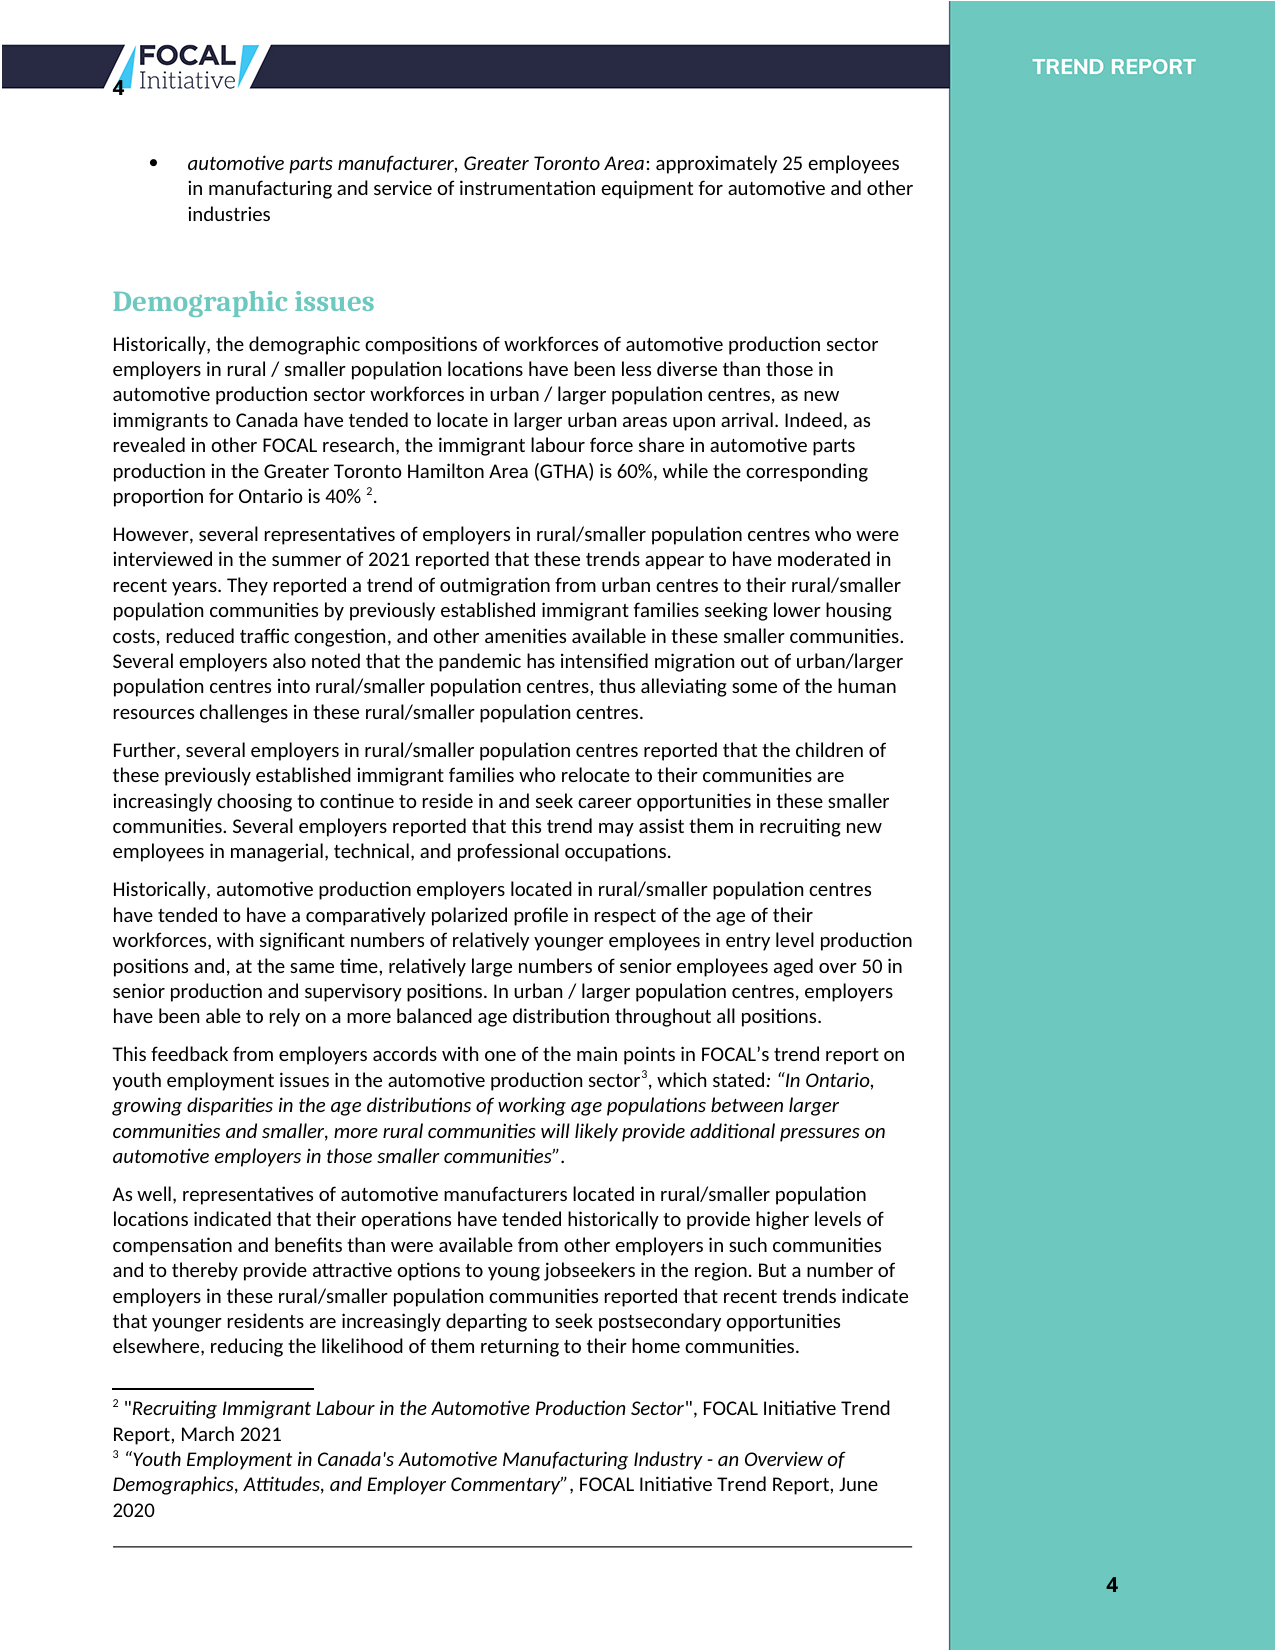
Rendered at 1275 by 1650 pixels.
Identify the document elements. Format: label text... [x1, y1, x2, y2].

picture [2, 1, 1275, 1650]
text Further, several employers in rural/smaller population centres reported that the children of these previously established immigrant families who relocate to their communities are increasingly choosing to continue to reside in and seek career opportunities in these smaller communities. Several employers reported that this trend may assist them in recruiting new employees in managerial, technical, and professional occupations. [112, 737, 915, 864]
text Historically, the demographic compositions of workforces of automotive production sector employers in rural / smaller population locations have been less diverse than those in automotive production sector workforces in urban / larger population centres, as new immigrants to Canada have tended to locate in larger urban areas upon arrival. Indeed, as revealed in other FOCAL research, the immigrant labour force share in automotive parts production in the Greater Toronto Hamilton Area (GTHA) is 60%, while the corresponding proportion for Ontario is 40% . [112, 331, 915, 509]
text As well, representatives of automotive manufacturers located in rural/smaller population locations indicated that their operations have tended historically to provide higher levels of compensation and benefits than were available from other employers in such communities and to thereby provide attractive options to young jobseekers in the region. But a number of employers in these rural/smaller population communities reported that recent trends indicate that younger residents are increasingly departing to seek postsecondary opportunities elsewhere, reducing the likelihood of them returning to their home communities. [112, 1181, 915, 1359]
text Historically, automotive production employers located in rural/smaller population centres have tended to have a comparatively polarized profile in respect of the age of their workforces, with significant numbers of relatively younger employees in entry level production positions and, at the same time, relatively large numbers of senior employees aged over 50 in senior production and supervisory positions. In urban / larger population centres, employers have been able to rely on a more balanced age distribution throughout all positions. [112, 877, 915, 1029]
text Demographic issues [112, 285, 915, 318]
list automotive parts manufacturer, Greater Toronto Area: approximately 25 employees in manufacturing and service of instrumentation equipment for automotive and other industries [150, 150, 915, 226]
text However, several representatives of employers in rural/smaller population centres who were interviewed in the summer of 2021 reported that these trends appear to have moderated in recent years. They reported a trend of outmigration from urban centres to their rural/smaller population communities by previously established immigrant families seeking lower housing costs, reduced traffic congestion, and other amenities available in these smaller communities. Several employers also noted that the pandemic has intensified migration out of urban/larger population centres into rural/smaller population centres, thus alleviating some of the human resources challenges in these rural/smaller population centres. [112, 521, 915, 724]
text This feedback from employers accords with one of the main points in FOCAL’s trend report on youth employment issues in the automotive production sector, which stated: “In Ontario, growing disparities in the age distributions of working age populations between larger communities and smaller, more rural communities will likely provide additional pressures on automotive employers in those smaller communities”. [112, 1042, 915, 1169]
